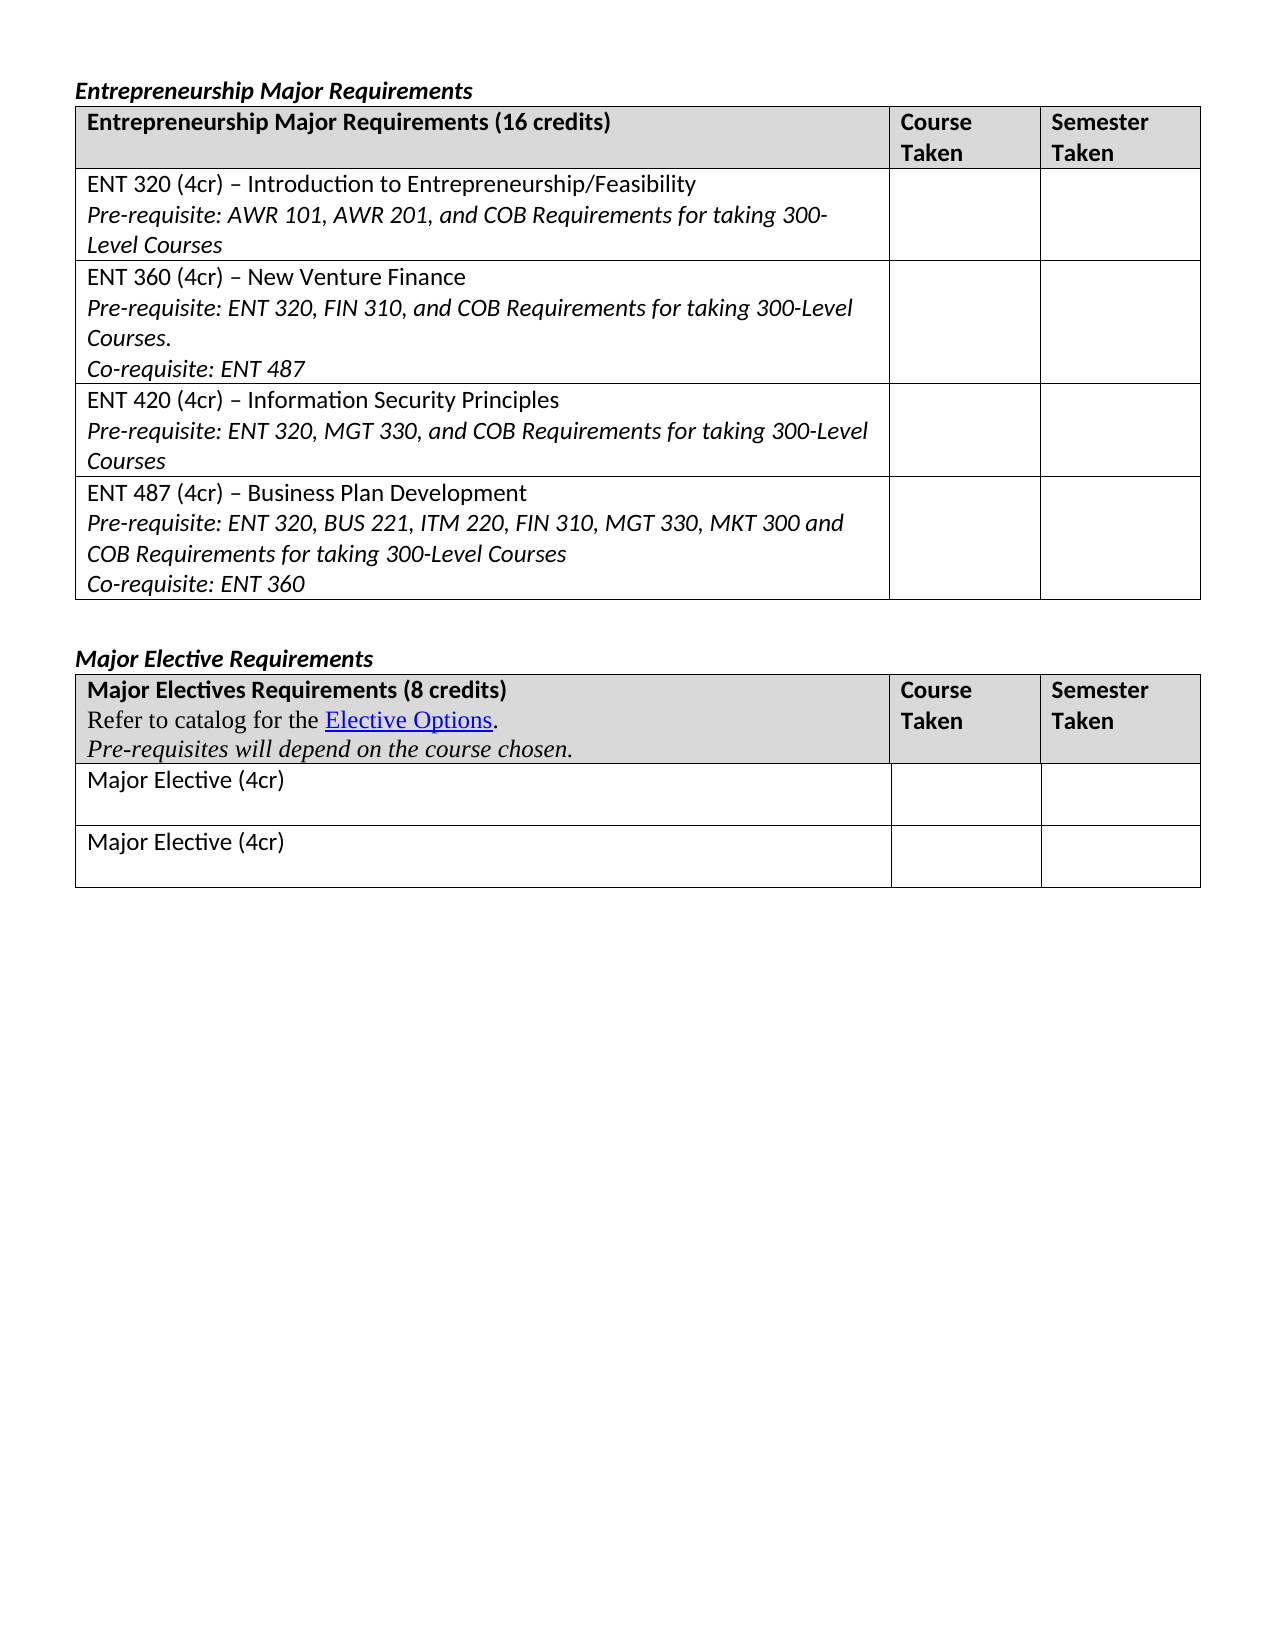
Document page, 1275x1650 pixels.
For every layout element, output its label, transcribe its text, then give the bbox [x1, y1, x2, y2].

table_cell Major Elective (4cr) [76, 764, 891, 825]
table_cell [890, 261, 1040, 383]
table_cell ENT 320 (4cr) – Introduction to Entrepreneurship/Feasibility Pre-requisite: AWR 101, AWR 201, and COB Requirements for taking 300-Level Courses [76, 169, 889, 260]
table_cell ENT 420 (4cr) – Information Security Principles Pre-requisite: ENT 320, MGT 330, and COB Requirements for taking 300-Level Courses [76, 384, 889, 476]
table_cell [1042, 764, 1200, 825]
table_header Entrepreneurship Major Requirements (16 credits) [76, 107, 889, 168]
table_cell [1041, 477, 1200, 599]
table_cell ENT 360 (4cr) – New Venture Finance Pre-requisite: ENT 320, FIN 310, and COB Requirements for taking 300-Level Courses. Co-requisite: ENT 487 [76, 261, 889, 383]
table_header Semester Taken [1041, 675, 1200, 763]
table_header Major Electives Requirements (8 credits) Refer to catalog for the Elective Options. Pre-requisites will depend on the course chosen. [76, 675, 889, 763]
table_cell [1042, 826, 1200, 887]
table_cell [1041, 261, 1200, 383]
table_cell [890, 169, 1040, 260]
table_header Semester Taken [1041, 107, 1200, 168]
table_cell [1041, 169, 1200, 260]
table_cell [890, 384, 1040, 476]
table_header Course Taken [890, 675, 1040, 763]
table_cell [892, 826, 1041, 887]
subtitle Major Elective Requirements [75, 643, 1200, 674]
table_cell Major Elective (4cr) [76, 826, 891, 887]
table_cell ENT 487 (4cr) – Business Plan Development Pre-requisite: ENT 320, BUS 221, ITM 220, FIN 310, MGT 330, MKT 300 and COB Requirements for taking 300-Level Courses Co-requisite: ENT 360 [76, 477, 889, 599]
table_cell [1041, 384, 1200, 476]
table_cell [892, 764, 1041, 825]
table_cell [890, 477, 1040, 599]
table_header Course Taken [890, 107, 1040, 168]
subtitle Entrepreneurship Major Requirements [75, 75, 1200, 106]
